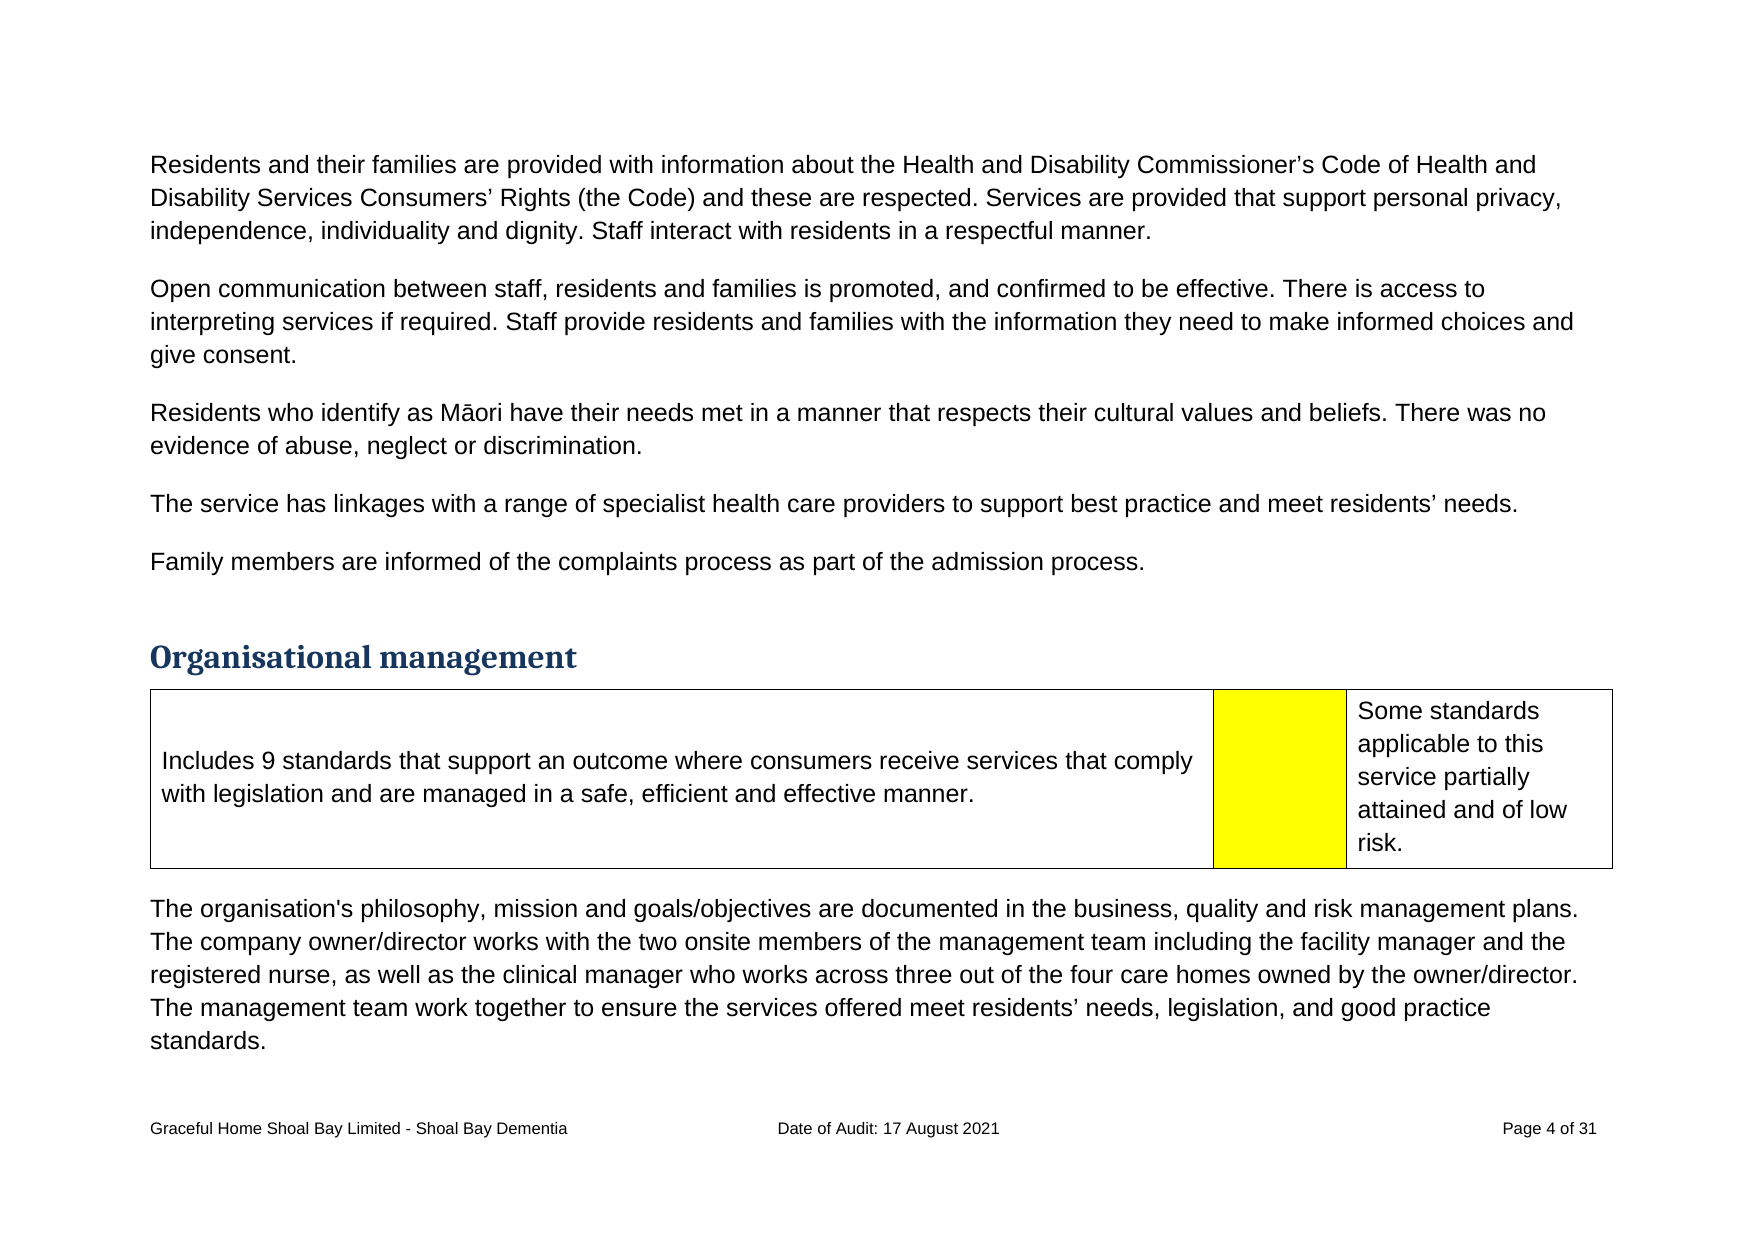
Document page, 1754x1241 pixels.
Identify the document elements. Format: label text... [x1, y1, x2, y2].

table_header Includes 9 standards that support an outcome where consumers receive services that comply with legislation and are managed in a safe, efficient and effective manner. [151, 690, 1213, 868]
table_header Some standards applicable to this service partially attained and of low risk. [1347, 690, 1612, 868]
text The service has linkages with a range of specialist health care providers to support best practice and meet residents’ needs. [150, 489, 1604, 518]
text Residents and their families are provided with information about the Health and Disability Commissioner’s Code of Health and Disability Services Consumers’ Rights (the Code) and these are respected. Services are provided that support personal privacy, independence, individuality and dignity. Staff interact with residents in a respectful manner. [150, 150, 1604, 245]
text Open communication between staff, residents and families is promoted, and confirmed to be effective. There is access to interpreting services if required. Staff provide residents and families with the information they need to make informed choices and give consent. [150, 274, 1604, 369]
text Family members are informed of the complaints process as part of the admission process. [150, 547, 1604, 576]
text The organisation's philosophy, mission and goals/objectives are documented in the business, quality and risk management plans. The company owner/director works with the two onsite members of the management team including the facility manager and the registered nurse, as well as the clinical manager who works across three out of the four care homes owned by the owner/director. The management team work together to ensure the services offered meet residents’ needs, legislation, and good practice standards. [150, 894, 1604, 1054]
text Residents who identify as Māori have their needs met in a manner that respects their cultural values and beliefs. There was no evidence of abuse, neglect or discrimination. [150, 398, 1604, 460]
table_header [1214, 690, 1346, 868]
subtitle Organisational management [150, 638, 1604, 677]
